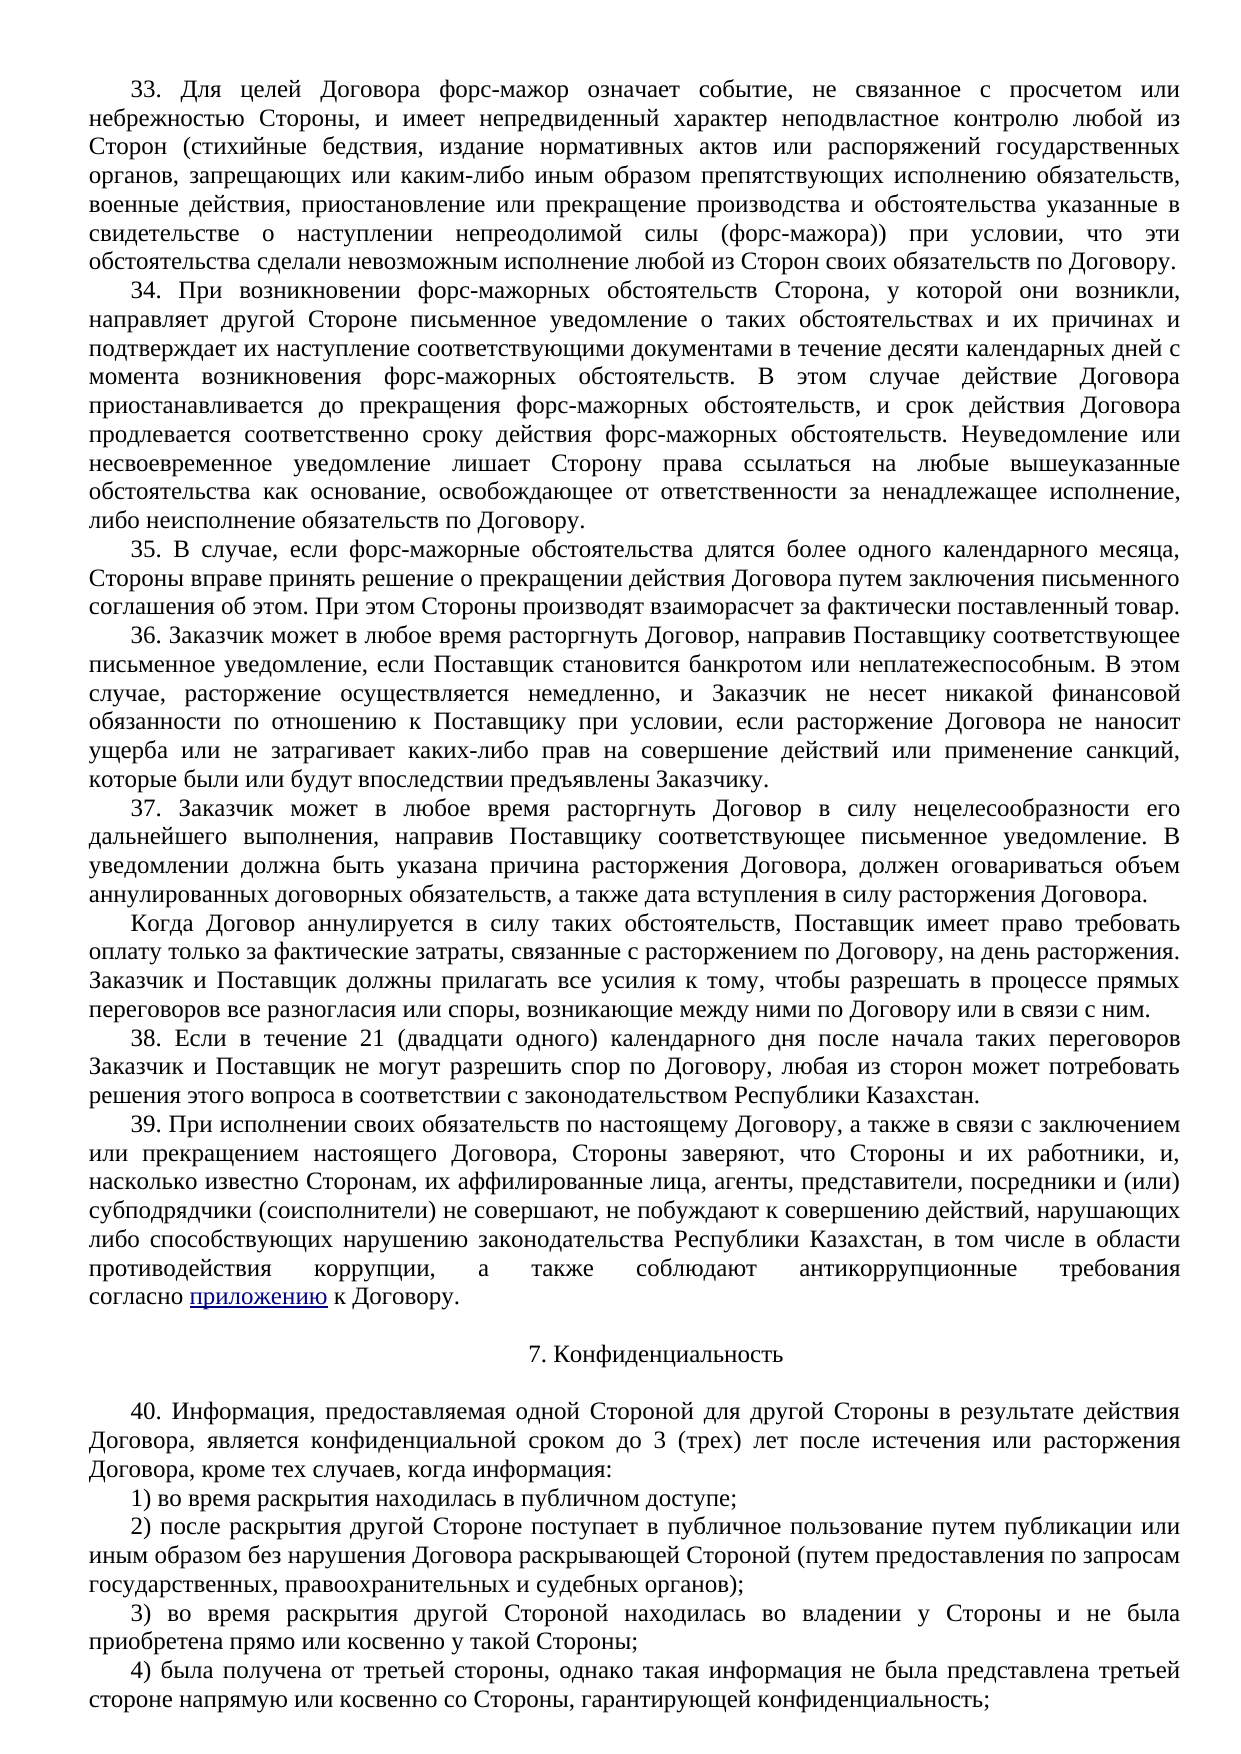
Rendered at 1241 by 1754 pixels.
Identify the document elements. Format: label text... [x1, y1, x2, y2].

text 39. При исполнении своих обязательств по настоящему Договору, а также в связи с заключением или прекращением настоящего Договора, Стороны заверяют, что Стороны и их работники, и, насколько известно Сторонам, их аффилированные лица, агенты, представители, посредники и (или) субподрядчики (соисполнители) не совершают, не побуждают к совершению действий, нарушающих либо способствующих нарушению законодательства Республики Казахстан, в том числе в области противодействия коррупции, а также соблюдают антикоррупционные требования согласно приложению к Договору. [89, 1109, 1181, 1310]
text 34. При возникновении форс-мажорных обстоятельств Сторона, у которой они возникли, направляет другой Стороне письменное уведомление о таких обстоятельствах и их причинах и подтверждает их наступление соответствующими документами в течение десяти календарных дней с момента возникновения форс-мажорных обстоятельств. В этом случае действие Договора приостанавливается до прекращения форс-мажорных обстоятельств, и срок действия Договора продлевается соответственно сроку действия форс-мажорных обстоятельств. Неуведомление или несвоевременное уведомление лишает Сторону права ссылаться на любые вышеуказанные обстоятельства как основание, освобождающее от ответственности за ненадлежащее исполнение, либо неисполнение обязательств по Договору. [89, 275, 1181, 534]
text Когда Договор аннулируется в силу таких обстоятельств, Поставщик имеет право требовать оплату только за фактические затраты, связанные с расторжением по Договору, на день расторжения. Заказчик и Поставщик должны прилагать все усилия к тому, чтобы разрешать в процессе прямых переговоров все разногласия или споры, возникающие между ними по Договору или в связи с ним. [89, 908, 1181, 1023]
text 4) была получена от третьей стороны, однако такая информация не была представлена третьей стороне напрямую или косвенно со Стороны, гарантирующей конфиденциальность; [89, 1655, 1181, 1713]
text 40. Информация, предоставляемая одной Стороной для другой Стороны в результате действия Договора, является конфиденциальной сроком до 3 (трех) лет после истечения или расторжения Договора, кроме тех случаев, когда информация: [89, 1396, 1181, 1483]
text 33. Для целей Договора форс-мажор означает событие, не связанное с просчетом или небрежностью Стороны, и имеет непредвиденный характер неподвластное контролю любой из Сторон (стихийные бедствия, издание нормативных актов или распоряжений государственных органов, запрещающих или каким-либо иным образом препятствующих исполнению обязательств, военные действия, приостановление или прекращение производства и обстоятельства указанные в свидетельстве о наступлении непреодолимой силы (форс-мажора)) при условии, что эти обстоятельства сделали невозможным исполнение любой из Сторон своих обязательств по Договору. [89, 74, 1181, 275]
text 1) во время раскрытия находилась в публичном доступе; [89, 1483, 1181, 1511]
text 2) после раскрытия другой Стороне поступает в публичное пользование путем публикации или иным образом без нарушения Договора раскрывающей Стороной (путем предоставления по запросам государственных, правоохранительных и судебных органов); [89, 1511, 1181, 1598]
text 7. Конфиденциальность [89, 1339, 1181, 1368]
text 36. Заказчик может в любое время расторгнуть Договор, направив Поставщику соответствующее письменное уведомление, если Поставщик становится банкротом или неплатежеспособным. В этом случае, расторжение осуществляется немедленно, и Заказчик не несет никакой финансовой обязанности по отношению к Поставщику при условии, если расторжение Договора не наносит ущерба или не затрагивает каких-либо прав на совершение действий или применение санкций, которые были или будут впоследствии предъявлены Заказчику. [89, 620, 1181, 793]
text 37. Заказчик может в любое время расторгнуть Договор в силу нецелесообразности его дальнейшего выполнения, направив Поставщику соответствующее письменное уведомление. В уведомлении должна быть указана причина расторжения Договора, должен оговариваться объем аннулированных договорных обязательств, а также дата вступления в силу расторжения Договора. [89, 793, 1181, 908]
text 38. Если в течение 21 (двадцати одного) календарного дня после начала таких переговоров Заказчик и Поставщик не могут разрешить спор по Договору, любая из сторон может потребовать решения этого вопроса в соответствии с законодательством Республики Казахстан. [89, 1023, 1181, 1109]
text 35. В случае, если форс-мажорные обстоятельства длятся более одного календарного месяца, Стороны вправе принять решение о прекращении действия Договора путем заключения письменного соглашения об этом. При этом Стороны производят взаиморасчет за фактически поставленный товар. [89, 534, 1181, 620]
text 3) во время раскрытия другой Стороной находилась во владении у Стороны и не была приобретена прямо или косвенно у такой Стороны; [89, 1598, 1181, 1655]
